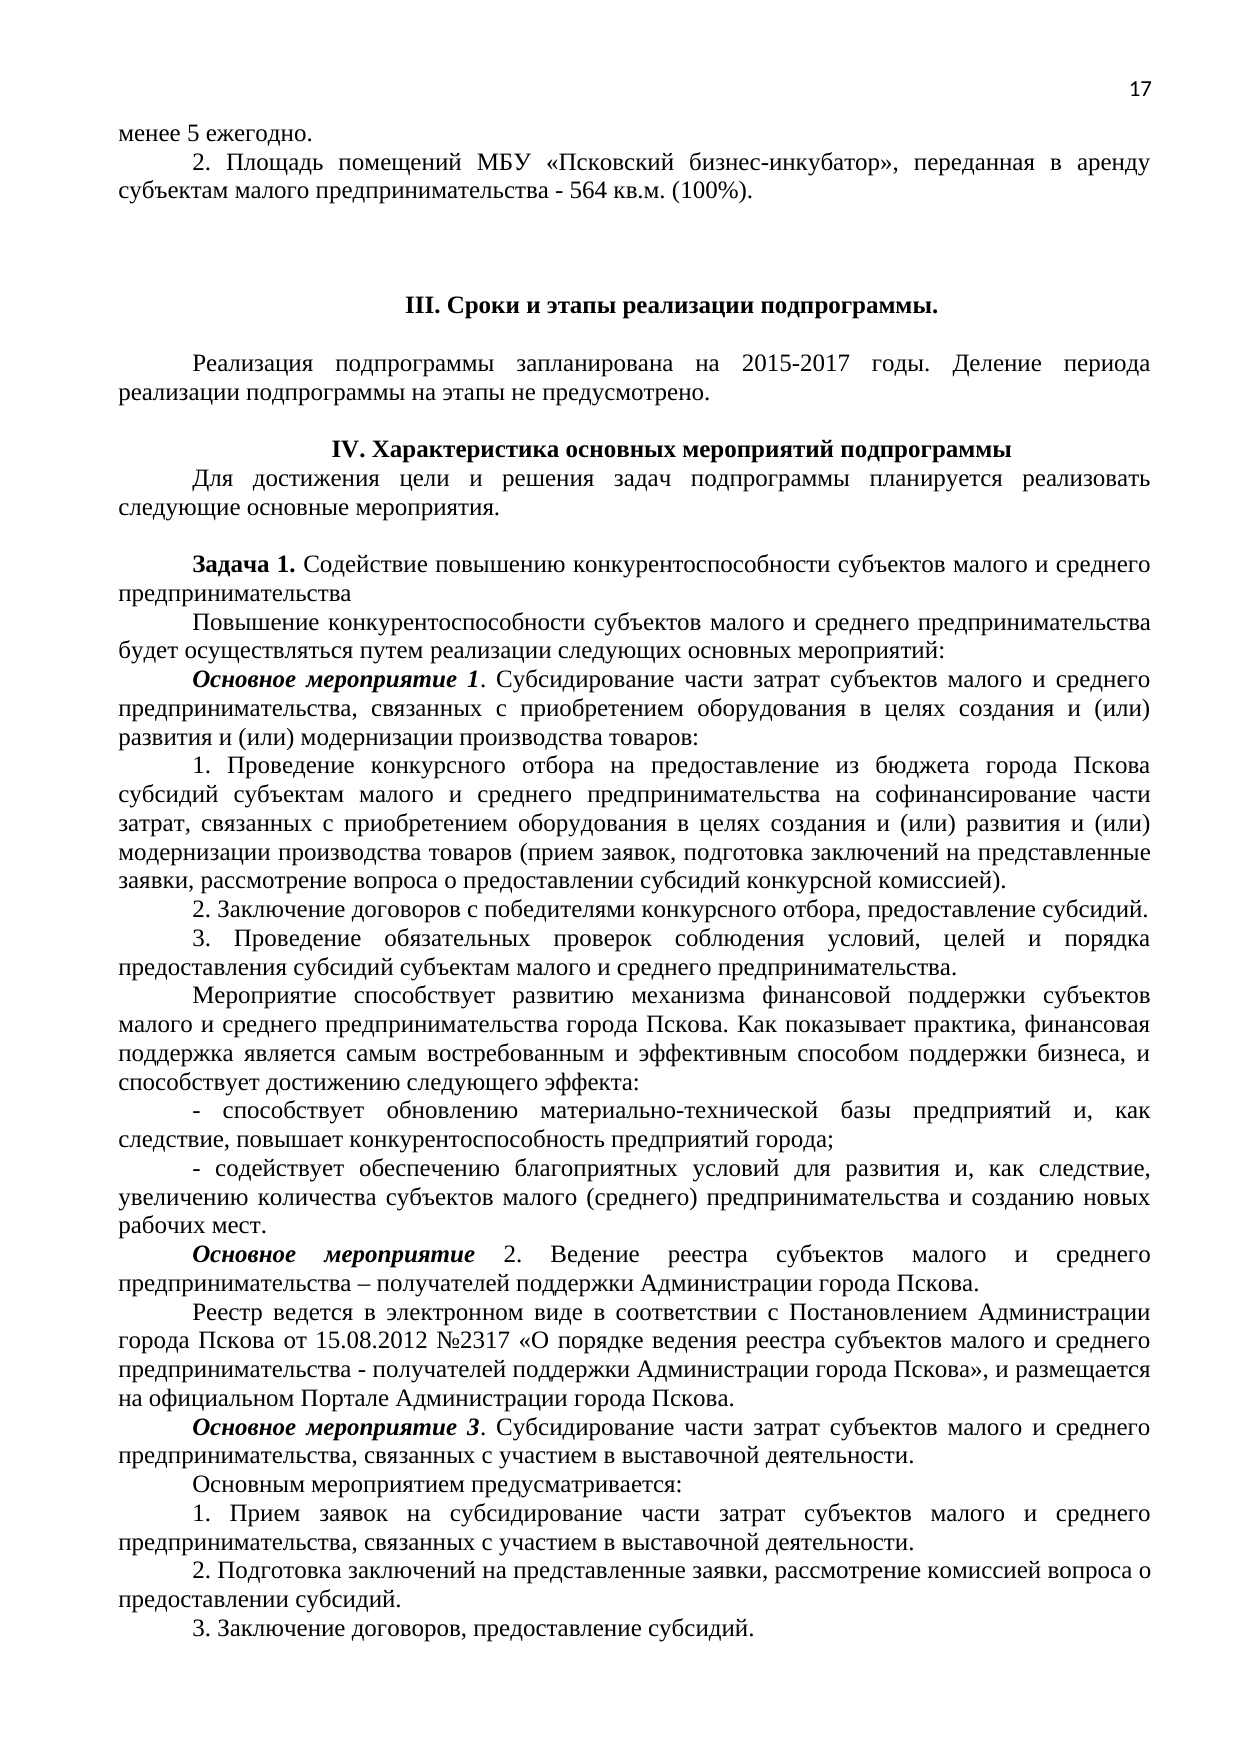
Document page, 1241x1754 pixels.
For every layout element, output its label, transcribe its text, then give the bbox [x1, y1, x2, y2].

text III. Сроки и этапы реализации подпрограммы. [118, 291, 1152, 319]
text 2. Площадь помещений МБУ «Псковский бизнес-инкубатор», переданная в аренду субъектам малого предпринимательства - 564 кв.м. (100%). [118, 147, 1152, 204]
text 3. Заключение договоров, предоставление субсидий. [118, 1613, 1152, 1642]
text Для достижения цели и решения задач подпрограммы планируется реализовать следующие основные мероприятия. [118, 463, 1152, 521]
text 3. Проведение обязательных проверок соблюдения условий, целей и порядка предоставления субсидий субъектам малого и среднего предпринимательства. [118, 923, 1152, 981]
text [118, 118, 1152, 147]
text Повышение конкурентоспособности субъектов малого и среднего предпринимательства будет осуществляться путем реализации следующих основных мероприятий: [118, 607, 1152, 664]
text Задача 1. Содействие повышению конкурентоспособности субъектов малого и среднего предпринимательства [118, 549, 1152, 607]
text Реализация подпрограммы запланирована на 2015-2017 годы. Деление периода реализации подпрограммы на этапы не предусмотрено. [118, 348, 1152, 406]
text Основное мероприятие 3. Субсидирование части затрат субъектов малого и среднего предпринимательства, связанных с участием в выставочной деятельности. [118, 1412, 1152, 1469]
text - способствует обновлению материально-технической базы предприятий и, как следствие, повышает конкурентоспособность предприятий города; [118, 1096, 1152, 1153]
text Основным мероприятием предусматривается: [118, 1469, 1152, 1498]
text - содействует обеспечению благоприятных условий для развития и, как следствие, увеличению количества субъектов малого (среднего) предпринимательства и созданию новых рабочих мест. [118, 1153, 1152, 1239]
text 2. Заключение договоров с победителями конкурсного отбора, предоставление субсидий. [118, 894, 1152, 923]
text Реестр ведется в электронном виде в соответствии с Постановлением Администрации города Пскова от №2317 «О порядке ведения реестра субъектов малого и среднего предпринимательства - получателей поддержки Администрации города Пскова», и размещается на официальном Портале Администрации города Пскова. [118, 1297, 1152, 1412]
text 1. Прием заявок на субсидирование части затрат субъектов малого и среднего предпринимательства, связанных с участием в выставочной деятельности. [118, 1498, 1152, 1556]
text Основное мероприятие 2. Ведение реестра субъектов малого и среднего предпринимательства – получателей поддержки Администрации города Пскова. [118, 1239, 1152, 1297]
text 2. Подготовка заключений на представленные заявки, рассмотрение комиссией вопроса о предоставлении субсидий. [118, 1556, 1152, 1613]
text IV. Характеристика основных мероприятий подпрограммы [118, 434, 1152, 463]
text 1. Проведение конкурсного отбора на предоставление из бюджета города Пскова субсидий субъектам малого и среднего предпринимательства на софинансирование части затрат, связанных с приобретением оборудования в целях создания и (или) развития и (или) модернизации производства товаров (прием заявок, подготовка заключений на представленные заявки, рассмотрение вопроса о предоставлении субсидий конкурсной комиссией). [118, 751, 1152, 894]
text Мероприятие способствует развитию механизма финансовой поддержки субъектов малого и среднего предпринимательства города Пскова. Как показывает практика, финансовая поддержка является самым востребованным и эффективным способом поддержки бизнеса, и способствует достижению следующего эффекта: [118, 981, 1152, 1096]
text Основное мероприятие 1. Субсидирование части затрат субъектов малого и среднего предпринимательства, связанных с приобретением оборудования в целях создания и (или) развития и (или) модернизации производства товаров: [118, 664, 1152, 751]
